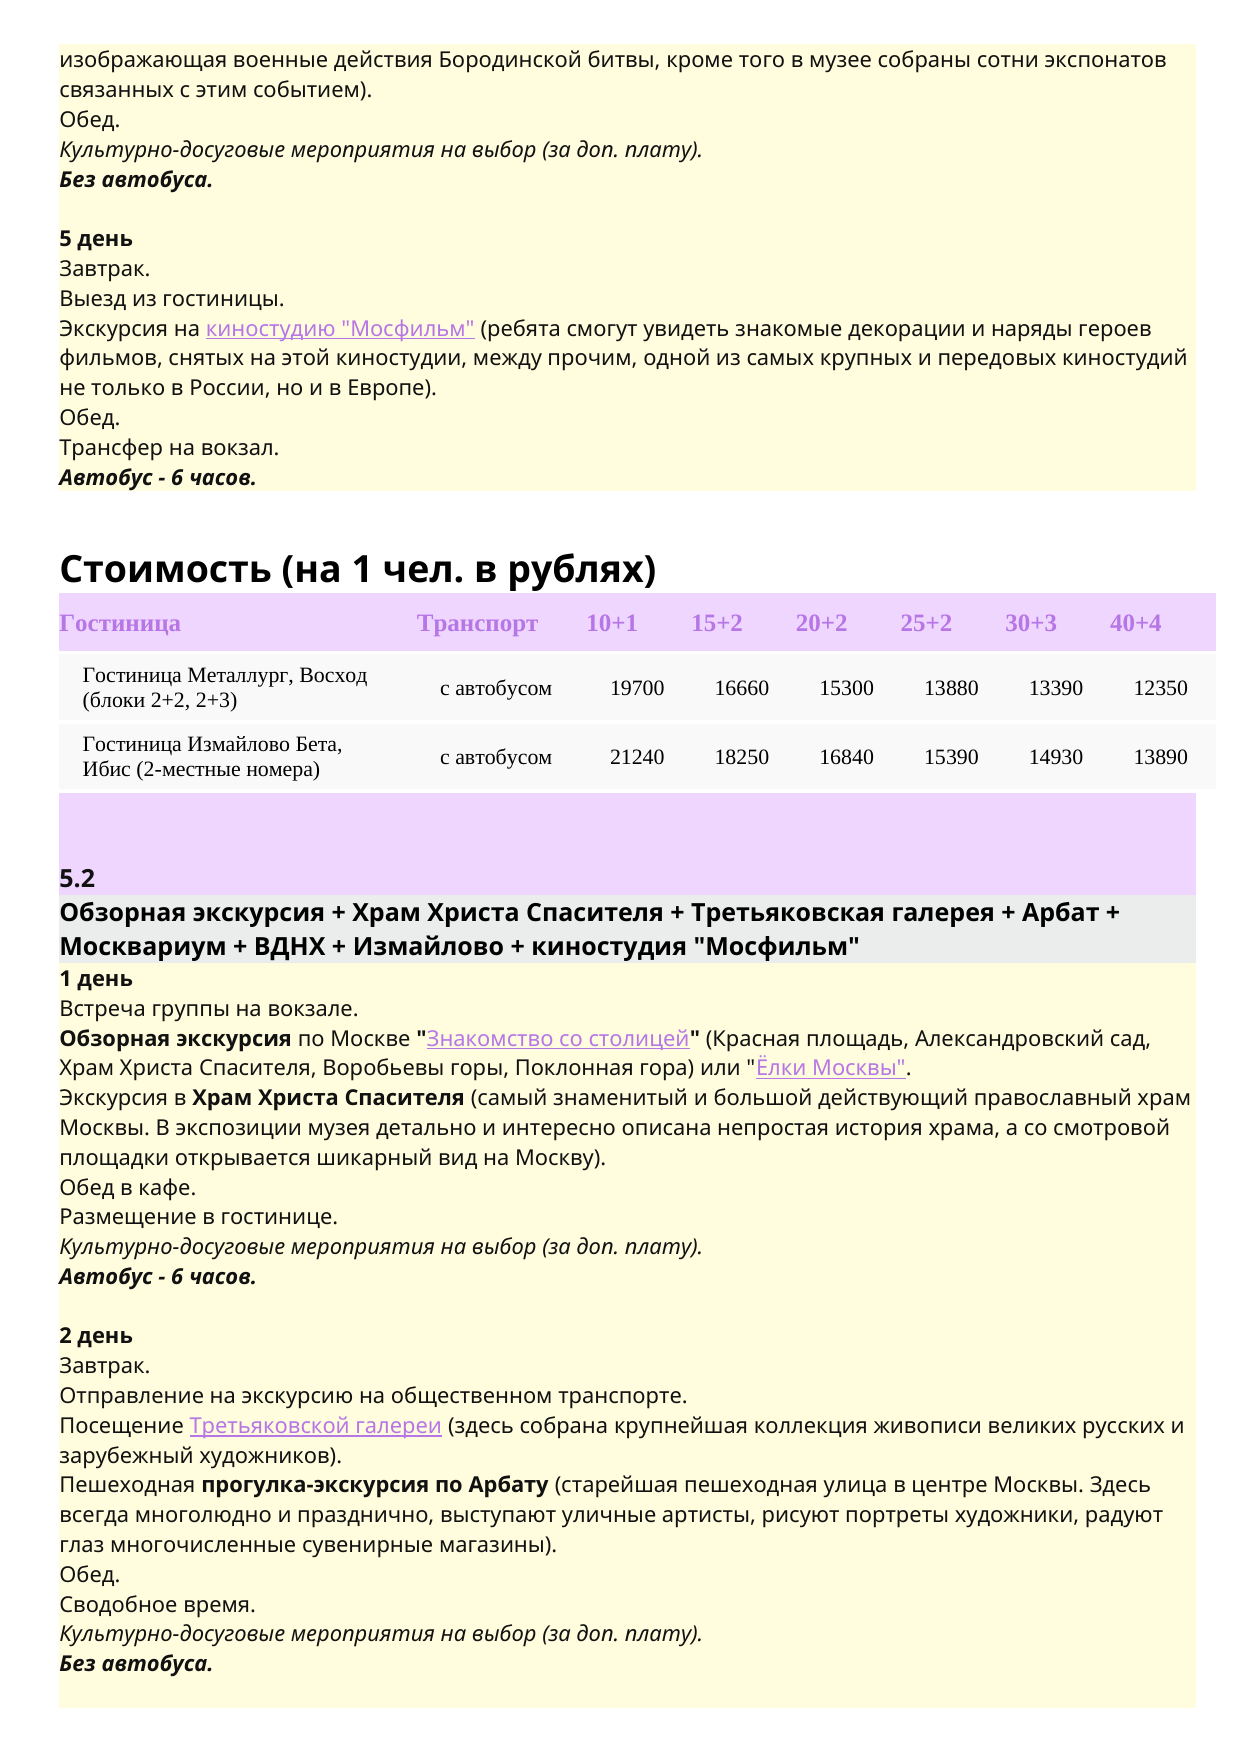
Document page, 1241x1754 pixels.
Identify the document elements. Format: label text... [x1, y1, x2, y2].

table_header Гостиница [59, 593, 417, 651]
table_cell 16660 [691, 654, 796, 720]
table_cell 15300 [796, 654, 900, 720]
table_header 30+3 [1005, 593, 1110, 651]
table_header 10+1 [586, 593, 691, 651]
table_cell 19700 [586, 654, 691, 720]
table_header 25+2 [900, 593, 1005, 651]
table_cell 16840 [796, 724, 900, 789]
table_cell 13890 [1110, 724, 1216, 789]
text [59, 963, 1196, 1708]
text 5.2 [59, 861, 1196, 895]
table_cell 18250 [691, 724, 796, 789]
table_cell Гостиница Металлург, Восход (блоки 2+2, 2+3) [59, 654, 417, 720]
table_cell 13390 [1005, 654, 1110, 720]
table_cell 14930 [1005, 724, 1110, 789]
table_cell с автобусом [417, 654, 586, 720]
table_cell 13880 [900, 654, 1005, 720]
text Обзорная экскурсия + Храм Христа Спасителя + Третьяковская галерея + Арбат + Москвариум + ВДНХ + Измайлово + киностудия "Мосфильм" [59, 895, 1196, 963]
table_header Транспорт [417, 593, 586, 651]
table_header 20+2 [796, 593, 900, 651]
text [59, 44, 1196, 491]
table_cell 21240 [586, 724, 691, 789]
table_cell 15390 [900, 724, 1005, 789]
table_cell с автобусом [417, 724, 586, 789]
table_cell Гостиница Измайлово Бета, Ибис (2-местные номера) [59, 724, 417, 789]
table_header 40+4 [1110, 593, 1216, 651]
table_header 15+2 [691, 593, 796, 651]
text Стоимость (на 1 чел. в рублях) [59, 542, 1196, 593]
table_cell 12350 [1110, 654, 1216, 720]
